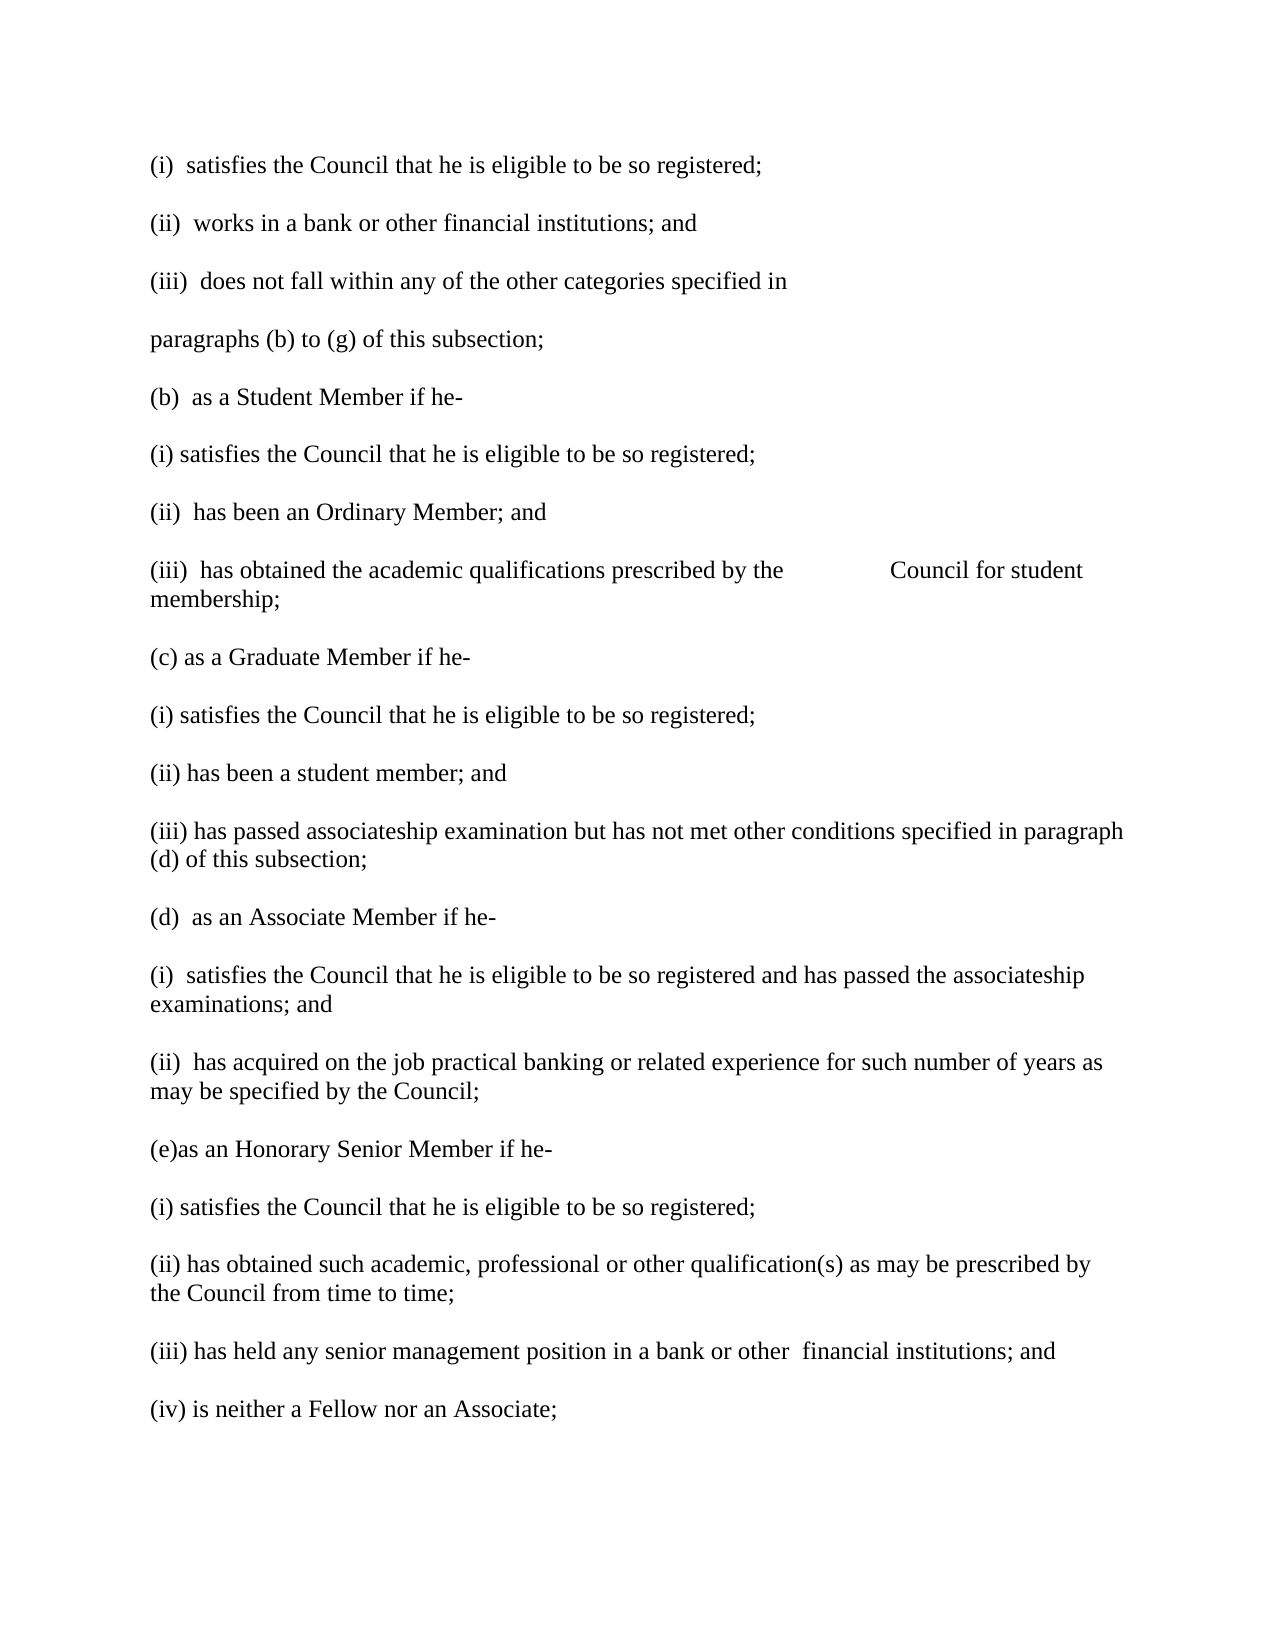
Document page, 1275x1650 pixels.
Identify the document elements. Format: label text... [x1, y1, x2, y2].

text (iii) does not fall within any of the other categories specified in [150, 266, 1125, 294]
text (i) satisfies the Council that he is eligible to be so registered and has passed the associateship examinations; and [150, 960, 1125, 1018]
text (iv) is neither a Fellow nor an Associate; [150, 1394, 1125, 1423]
text (b) as a Student Member if he- [150, 382, 1125, 410]
text (ii) has been an Ordinary Member; and [150, 497, 1125, 526]
text (ii) has obtained such academic, professional or other qualification(s) as may be prescribed by the Council from time to time; [150, 1249, 1125, 1307]
text (i) satisfies the Council that he is eligible to be so registered; [150, 700, 1125, 729]
text (iii) has held any senior management position in a bank or other financial institutions; and [150, 1336, 1125, 1365]
text (iii) has obtained the academic qualifications prescribed by the Council for student membership; [150, 555, 1125, 613]
text (i) satisfies the Council that he is eligible to be so registered; [150, 439, 1125, 468]
text paragraphs (b) to (g) of this subsection; [150, 324, 1125, 352]
text (ii) has acquired on the job practical banking or related experience for such number of years as may be specified by the Council; [150, 1047, 1125, 1104]
text (i) satisfies the Council that he is eligible to be so registered; [150, 150, 1125, 179]
text (i) satisfies the Council that he is eligible to be so registered; [150, 1192, 1125, 1220]
text (d) as an Associate Member if he- [150, 902, 1125, 931]
text (e)as an Honorary Senior Member if he- [150, 1134, 1125, 1162]
text (iii) has passed associateship examination but has not met other conditions specified in paragraph (d) of this subsection; [150, 816, 1125, 873]
text (ii) has been a student member; and [150, 758, 1125, 787]
text (ii) works in a bank or other financial institutions; and [150, 208, 1125, 237]
text (c) as a Graduate Member if he- [150, 642, 1125, 671]
